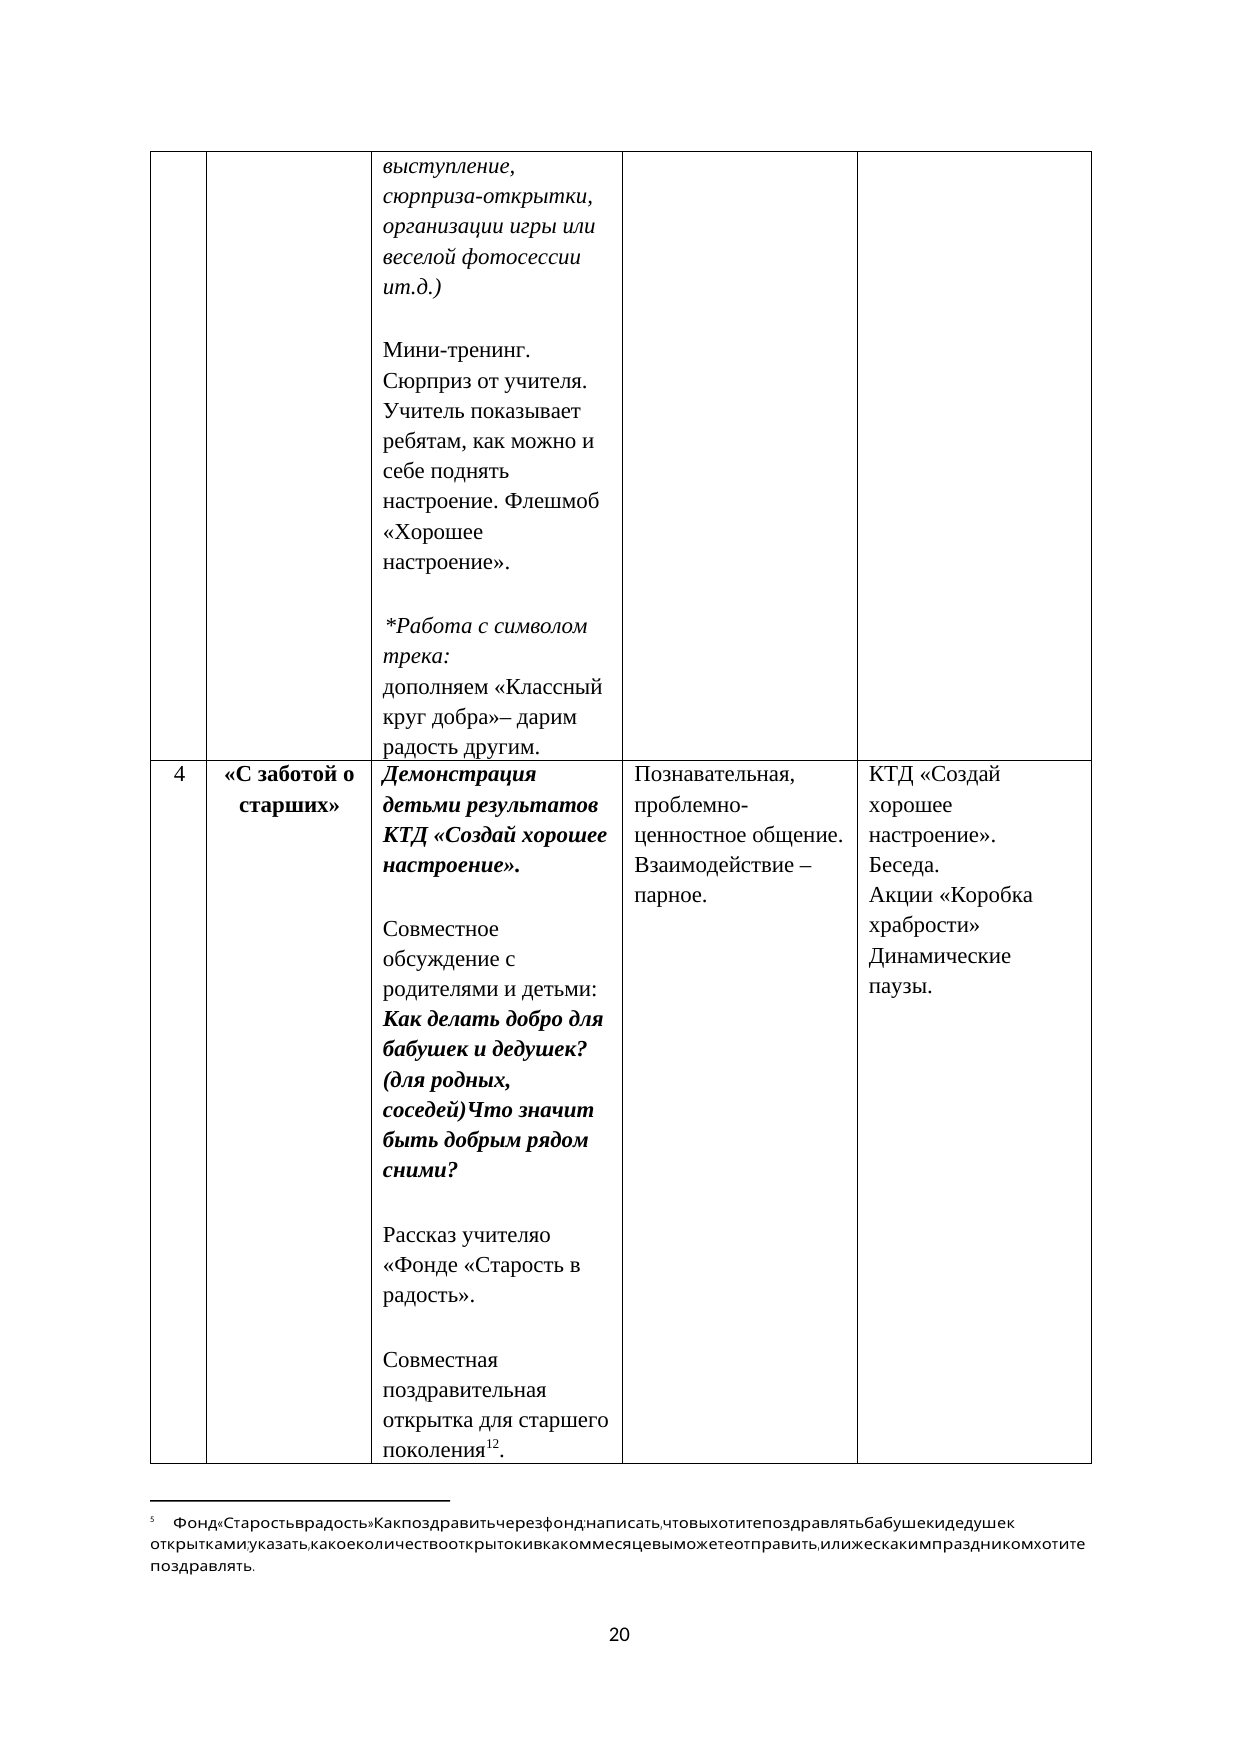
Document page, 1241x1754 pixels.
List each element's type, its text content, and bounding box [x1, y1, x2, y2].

table_header [207, 152, 371, 759]
list Фонд«Старостьврадость»Какпоздравитьчерезфонд:написать,чтовыхотитепоздравлятьбабушекидедушек открытками;указать,какоеколичествооткрытокивкакоммесяцевыможетеотправить,илижескакимпраздникомхотите поздравлять. [150, 1513, 1089, 1576]
table_cell Познавательная, проблемно-ценностное общение. Взаимодействие –парное. [623, 761, 857, 1463]
table_cell КТД «Создай хорошее настроение».Беседа. Акции «Коробка храбрости» Динамические паузы. [858, 761, 1091, 1463]
table_cell Демонстрация детьми результатов КТД «Создай хорошее настроение». Совместное обсуждение с родителями и детьми: Как делать добро для бабушек и дедушек?(для родных, соседей)Что значит быть добрым рядом сними? Рассказ учителяо «Фонде «Старость в радость». Совместная поздравительная открытка для старшего поколения12. [372, 761, 622, 1463]
table_header [858, 152, 1091, 759]
table_cell 4 [151, 761, 206, 1463]
table_header [151, 152, 206, 759]
table_cell «С заботой о старших» [207, 761, 371, 1463]
table_header выступление, сюрприза-открытки, организации игры или веселой фотосессии ит.д.) Мини-тренинг. Сюрприз от учителя. Учитель показывает ребятам, как можно и себе поднять настроение. Флешмоб «Хорошее настроение». *Работа с символом трека: дополняем «Классный круг добра»– дарим радость другим. [372, 152, 622, 759]
table_header [623, 152, 857, 759]
